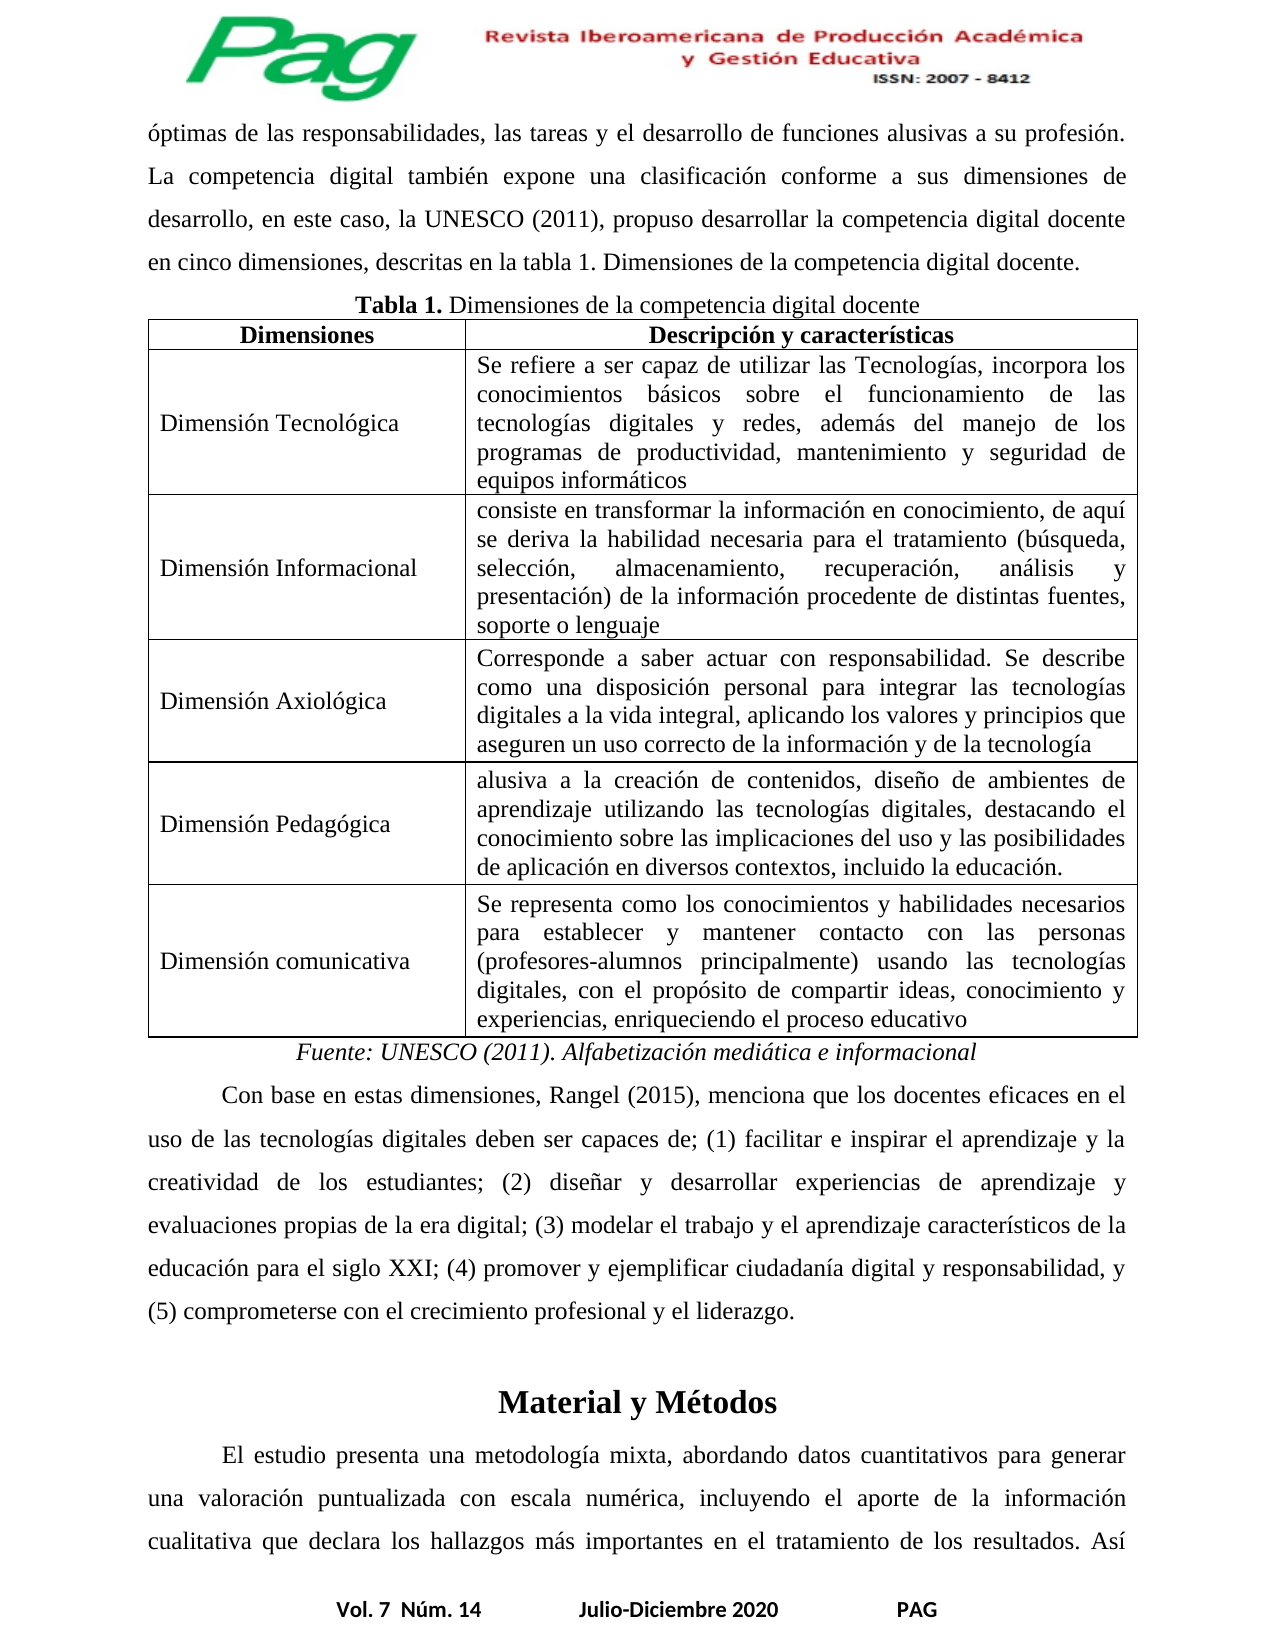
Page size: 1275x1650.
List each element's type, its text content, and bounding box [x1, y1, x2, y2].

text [148, 118, 1127, 276]
table_cell Dimensión Informacional [149, 495, 465, 639]
table_cell Se refiere a ser capaz de utilizar las Tecnologías, incorpora los conocimientos básicos sobre el funcionamiento de las tecnologías digitales y redes, además del manejo de los programas de productividad, mantenimiento y seguridad de equipos informáticos [466, 350, 1137, 494]
table_cell Dimensión Tecnológica [149, 350, 465, 494]
text Material y Métodos [148, 1382, 1127, 1421]
table_header Descripción y características [466, 320, 1137, 349]
text Fuente: UNESCO (2011). Alfabetización mediática e informacional [148, 1038, 1127, 1066]
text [148, 1440, 1127, 1555]
text Tabla 1. Dimensiones de la competencia digital docente [148, 291, 1127, 319]
table_cell Dimensión comunicativa [149, 885, 465, 1036]
table_cell Dimensión Axiológica [149, 640, 465, 761]
table_cell Se representa como los conocimientos y habilidades necesarios para establecer y mantener contacto con las personas (profesores-alumnos principalmente) usando las tecnologías digitales, con el propósito de compartir ideas, conocimiento y experiencias, enriqueciendo el proceso educativo [466, 885, 1137, 1036]
table_cell consiste en transformar la información en conocimiento, de aquí se deriva la habilidad necesaria para el tratamiento (búsqueda, selección, almacenamiento, recuperación, análisis y presentación) de la información procedente de distintas fuentes, soporte o lenguaje [466, 495, 1137, 639]
table_cell Corresponde a saber actuar con responsabilidad. Se describe como una disposición personal para integrar las tecnologías digitales a la vida integral, aplicando los valores y principios que aseguren un uso correcto de la información y de la tecnología [466, 640, 1137, 761]
table_cell alusiva a la creación de contenidos, diseño de ambientes de aprendizaje utilizando las tecnologías digitales, destacando el conocimiento sobre las implicaciones del uso y las posibilidades de aplicación en diversos contextos, incluido la educación. [466, 763, 1137, 884]
text Con base en estas dimensiones, Rangel (2015), menciona que los docentes eficaces en el uso de las tecnologías digitales deben ser capaces de; (1) facilitar e inspirar el aprendizaje y la creatividad de los estudiantes; (2) diseñar y desarrollar experiencias de aprendizaje y evaluaciones propias de la era digital; (3) modelar el trabajo y el aprendizaje característicos de la educación para el siglo XXI; (4) promover y ejemplificar ciudadanía digital y responsabilidad, y (5) comprometerse con el crecimiento profesional y el liderazgo. [148, 1081, 1127, 1325]
picture [177, 14, 1098, 115]
table_header Dimensiones [149, 320, 465, 349]
table_cell Dimensión Pedagógica [149, 763, 465, 884]
